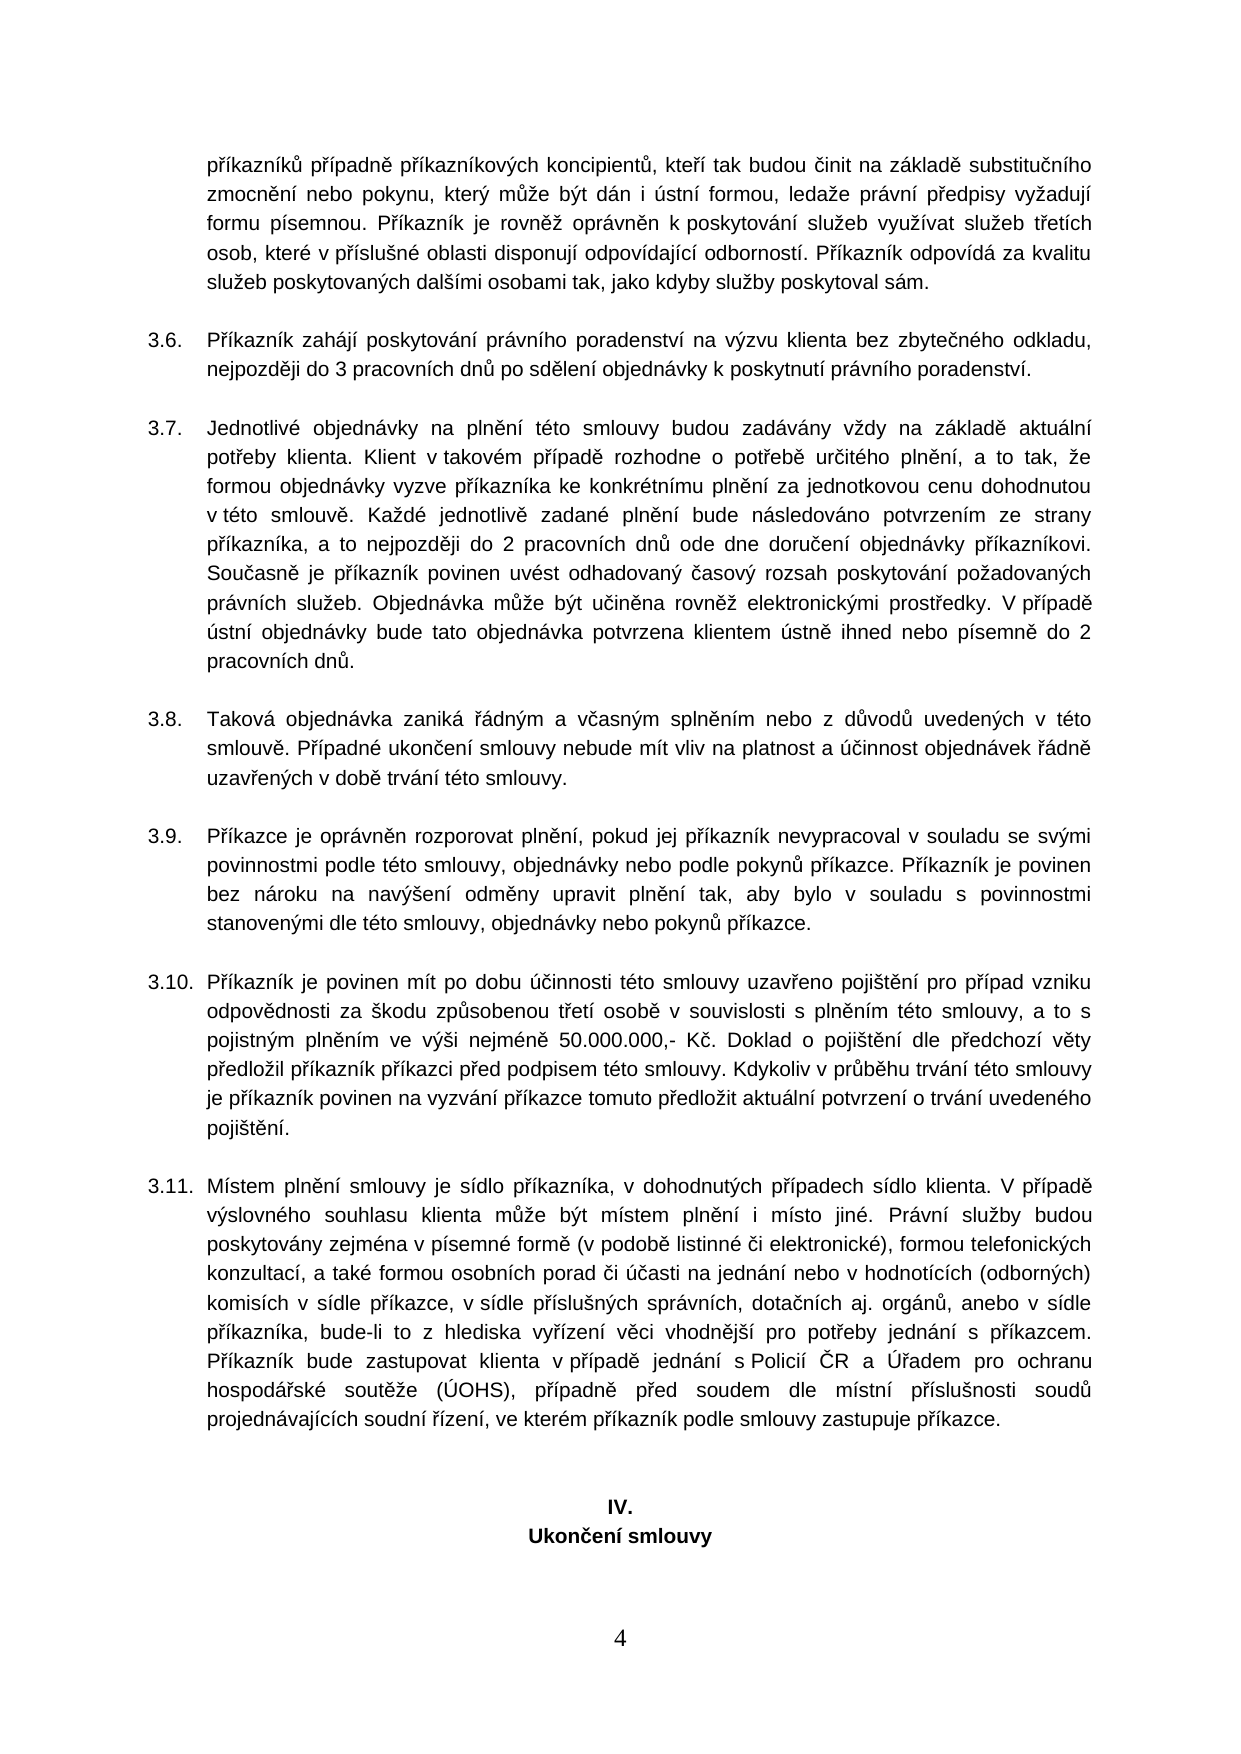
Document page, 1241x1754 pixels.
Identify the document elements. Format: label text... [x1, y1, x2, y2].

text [148, 148, 1093, 293]
text 3.6. Příkazník zahájí poskytování právního poradenství na výzvu klienta bez zbytečného odkladu, nejpozději do 3 pracovních dnů po sdělení objednávky k poskytnutí právního poradenství. [148, 323, 1093, 381]
subtitle Ukončení smlouvy [148, 1518, 1093, 1548]
text 3.8. Taková objednávka zaniká řádným a včasným splněním nebo z důvodů uvedených v této smlouvě. Případné ukončení smlouvy nebude mít vliv na platnost a účinnost objednávek řádně uzavřených v době trvání této smlouvy. [148, 702, 1093, 789]
text 3.9. Příkazce je oprávněn rozporovat plnění, pokud jej příkazník nevypracoval v souladu se svými povinnostmi podle této smlouvy, objednávky nebo podle pokynů příkazce. Příkazník je povinen bez nároku na navýšení odměny upravit plnění tak, aby bylo v souladu s povinnostmi stanovenými dle této smlouvy, objednávky nebo pokynů příkazce. [148, 818, 1093, 935]
text 3.11. Místem plnění smlouvy je sídlo příkazníka, v dohodnutých případech sídlo klienta. V případě výslovného souhlasu klienta může být místem plnění i místo jiné. Právní služby budou poskytovány zejména v písemné formě (v podobě listinné či elektronické), formou telefonických konzultací, a také formou osobních porad či účasti na jednání nebo v hodnotících (odborných) komisích v sídle příkazce, v sídle příslušných správních, dotačních aj. orgánů, anebo v sídle příkazníka, bude-li to z hlediska vyřízení věci vhodnější pro potřeby jednání s příkazcem. Příkazník bude zastupovat klienta v případě jednání s Policií ČR a Úřadem pro ochranu hospodářské soutěže (ÚOHS), případně před soudem dle místní příslušnosti soudů projednávajících soudní řízení, ve kterém příkazník podle smlouvy zastupuje příkazce. [148, 1168, 1093, 1431]
text 3.10. Příkazník je povinen mít po dobu účinnosti této smlouvy uzavřeno pojištění pro případ vzniku odpovědnosti za škodu způsobenou třetí osobě v souvislosti s plněním této smlouvy, a to s pojistným plněním ve výši nejméně 50.000.000,- Kč. Doklad o pojištění dle předchozí věty předložil příkazník příkazci před podpisem této smlouvy. Kdykoliv v průběhu trvání této smlouvy je příkazník povinen na vyzvání příkazce tomuto předložit aktuální potvrzení o trvání uvedeného pojištění. [148, 964, 1093, 1139]
text IV. [148, 1489, 1093, 1518]
text 3.7. Jednotlivé objednávky na plnění této smlouvy budou zadávány vždy na základě aktuální potřeby klienta. Klient v takovém případě rozhodne o potřebě určitého plnění, a to tak, že formou objednávky vyzve příkazníka ke konkrétnímu plnění za jednotkovou cenu dohodnutou v této smlouvě. Každé jednotlivě zadané plnění bude následováno potvrzením ze strany příkazníka, a to nejpozději do 2 pracovních dnů ode dne doručení objednávky příkazníkovi. Současně je příkazník povinen uvést odhadovaný časový rozsah poskytování požadovaných právních služeb. Objednávka může být učiněna rovněž elektronickými prostředky. V případě ústní objednávky bude tato objednávka potvrzena klientem ústně ihned nebo písemně do 2 pracovních dnů. [148, 410, 1093, 673]
